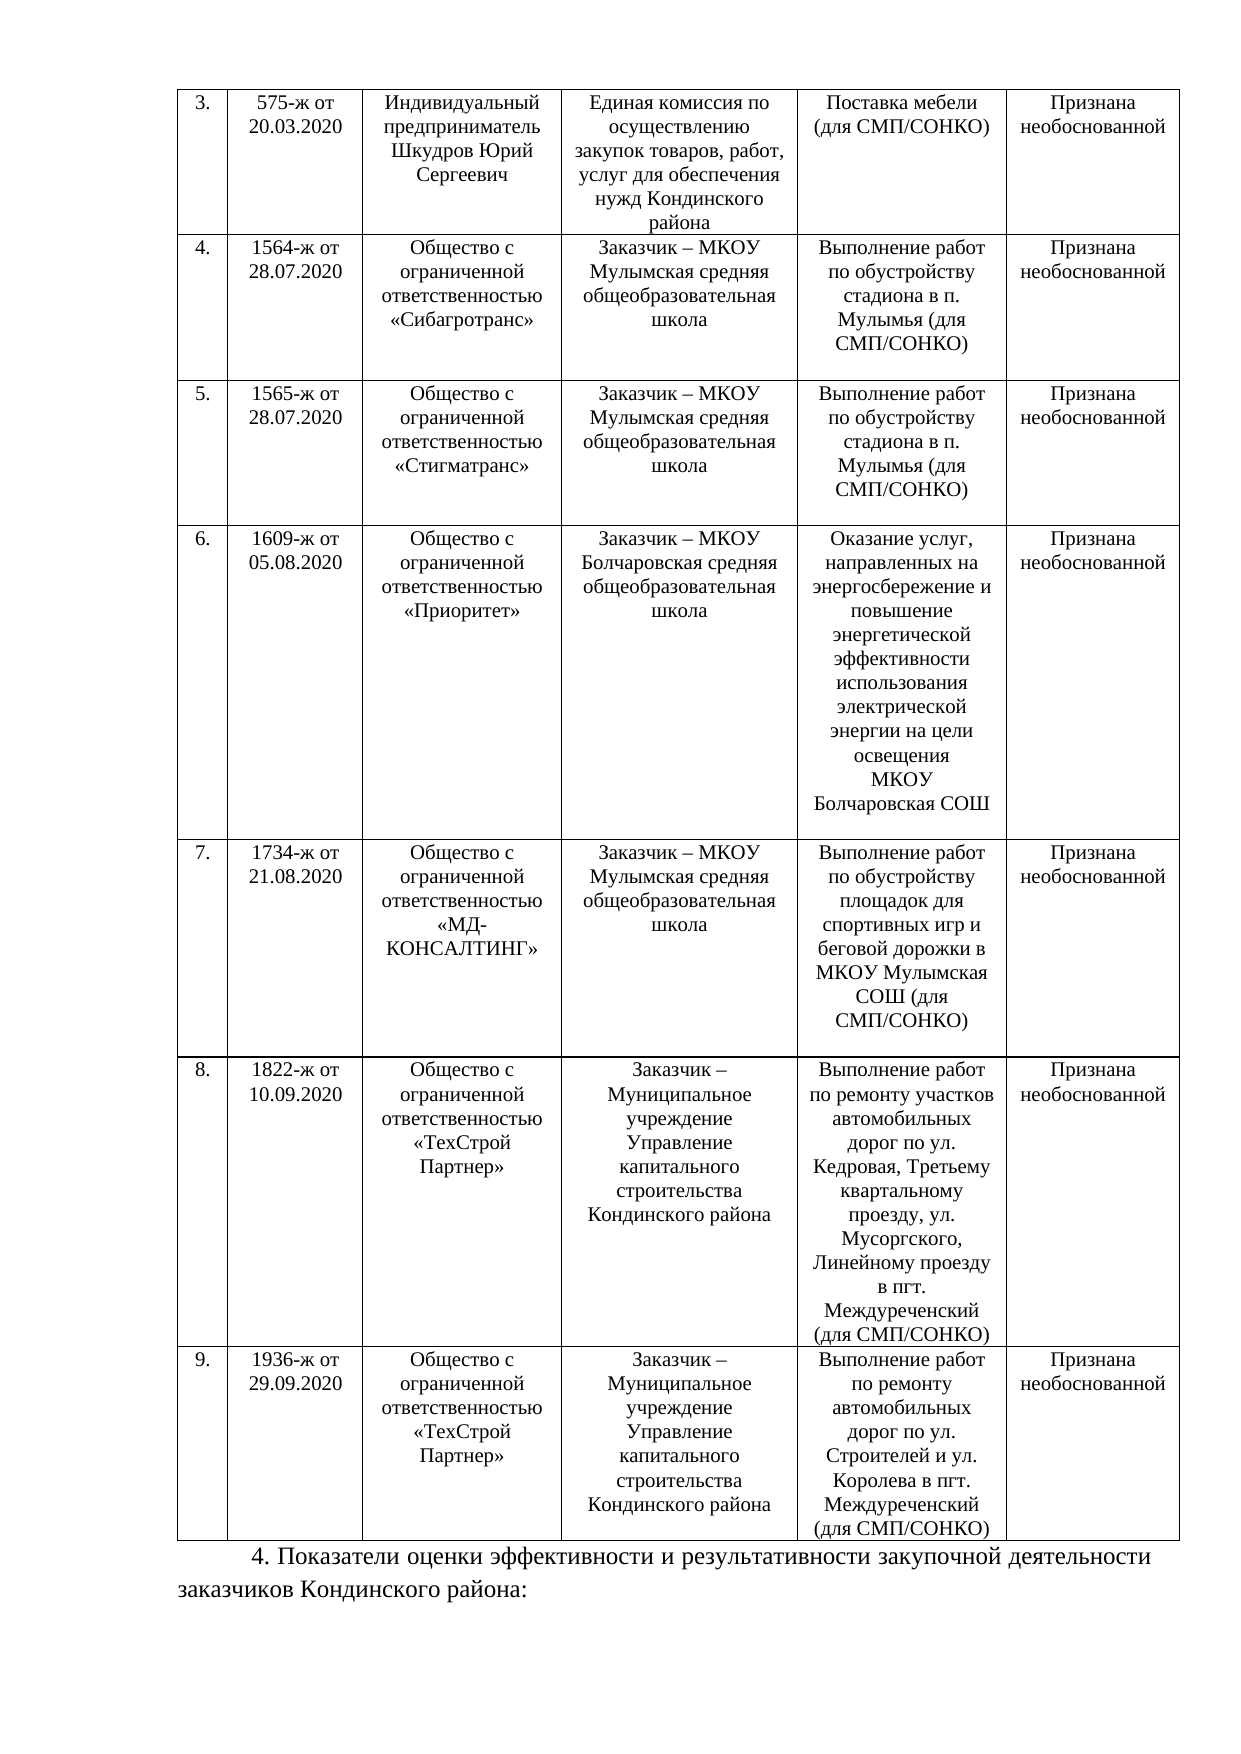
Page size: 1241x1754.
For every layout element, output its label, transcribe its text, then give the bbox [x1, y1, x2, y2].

table_cell Заказчик – Муниципальное учреждение Управление капитального строительства Кондинского района [562, 1347, 797, 1540]
table_cell Заказчик – Муниципальное учреждение Управление капитального строительства Кондинского района [562, 1058, 797, 1346]
table_cell 8. [178, 1058, 227, 1346]
table_cell Заказчик – МКОУ Мулымская средняя общеобразовательная школа [562, 381, 797, 525]
table_cell Общество с ограниченной ответственностью «Приоритет» [363, 526, 561, 839]
table_cell Выполнение работ по обустройству стадиона в п. Мулымья (для СМП/СОНКО) [798, 235, 1006, 379]
table_cell Общество с ограниченной ответственностью «ТехСтрой Партнер» [363, 1058, 561, 1346]
table_cell 1564-ж от 28.07.2020 [228, 235, 362, 379]
table_cell Признана необоснованной [1007, 235, 1179, 379]
table_cell Признана необоснованной [1007, 1347, 1179, 1540]
table_cell 6. [178, 526, 227, 839]
table_cell 9. [178, 1347, 227, 1540]
table_cell Общество с ограниченной ответственностью «Стигматранс» [363, 381, 561, 525]
table_cell Поставка мебели (для СМП/СОНКО) [798, 90, 1006, 234]
table_cell 1936-ж от 29.09.2020 [228, 1347, 362, 1540]
table_cell Признана необоснованной [1007, 1058, 1179, 1346]
table_cell Выполнение работ по ремонту автомобильных дорог по ул. Строителей и ул. Королева в пгт. Междуреченский (для СМП/СОНКО) [798, 1347, 1006, 1540]
table_cell Заказчик – МКОУ Болчаровская средняя общеобразовательная школа [562, 526, 797, 839]
table_cell Единая комиссия по осуществлению закупок товаров, работ, услуг для обеспечения нужд Кондинского района [562, 90, 797, 234]
table_cell Заказчик – МКОУ Мулымская средняя общеобразовательная школа [562, 235, 797, 379]
table_cell Выполнение работ по обустройству стадиона в п. Мулымья (для СМП/СОНКО) [798, 381, 1006, 525]
table_cell Индивидуальный предприниматель Шкудров Юрий Сергеевич [363, 90, 561, 234]
table_cell Признана необоснованной [1007, 526, 1179, 839]
table_cell 575-ж от 20.03.2020 [228, 90, 362, 234]
table_cell 1609-ж от 05.08.2020 [228, 526, 362, 839]
table_cell Признана необоснованной [1007, 840, 1179, 1056]
table_cell 5. [178, 381, 227, 525]
table_cell 1822-ж от 10.09.2020 [228, 1058, 362, 1346]
text 4. Показатели оценки эффективности и результативности закупочной деятельности заказчиков Кондинского района: [177, 1541, 1152, 1602]
table_cell Признана необоснованной [1007, 381, 1179, 525]
table_cell 1734-ж от 21.08.2020 [228, 840, 362, 1056]
table_cell 4. [178, 235, 227, 379]
table_cell Заказчик – МКОУ Мулымская средняя общеобразовательная школа [562, 840, 797, 1056]
table_cell Общество с ограниченной ответственностью «Сибагротранс» [363, 235, 561, 379]
table_cell 1565-ж от 28.07.2020 [228, 381, 362, 525]
table_cell Общество с ограниченной ответственностью «МД-КОНСАЛТИНГ» [363, 840, 561, 1056]
table_cell Оказание услуг, направленных на энергосбережение и повышение энергетической эффективности использования электрической энергии на цели освещения МКОУ Болчаровская СОШ [798, 526, 1006, 839]
table_cell 7. [178, 840, 227, 1056]
table_cell Общество с ограниченной ответственностью «ТехСтрой Партнер» [363, 1347, 561, 1540]
table_cell Выполнение работ по ремонту участков автомобильных дорог по ул. Кедровая, Третьему квартальному проезду, ул. Мусоргского, Линейному проезду в пгт. Междуреченский (для СМП/СОНКО) [798, 1058, 1006, 1346]
table_cell Выполнение работ по обустройству площадок для спортивных игр и беговой дорожки в МКОУ Мулымская СОШ (для СМП/СОНКО) [798, 840, 1006, 1056]
table_cell 3. [178, 90, 227, 234]
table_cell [1007, 90, 1179, 234]
